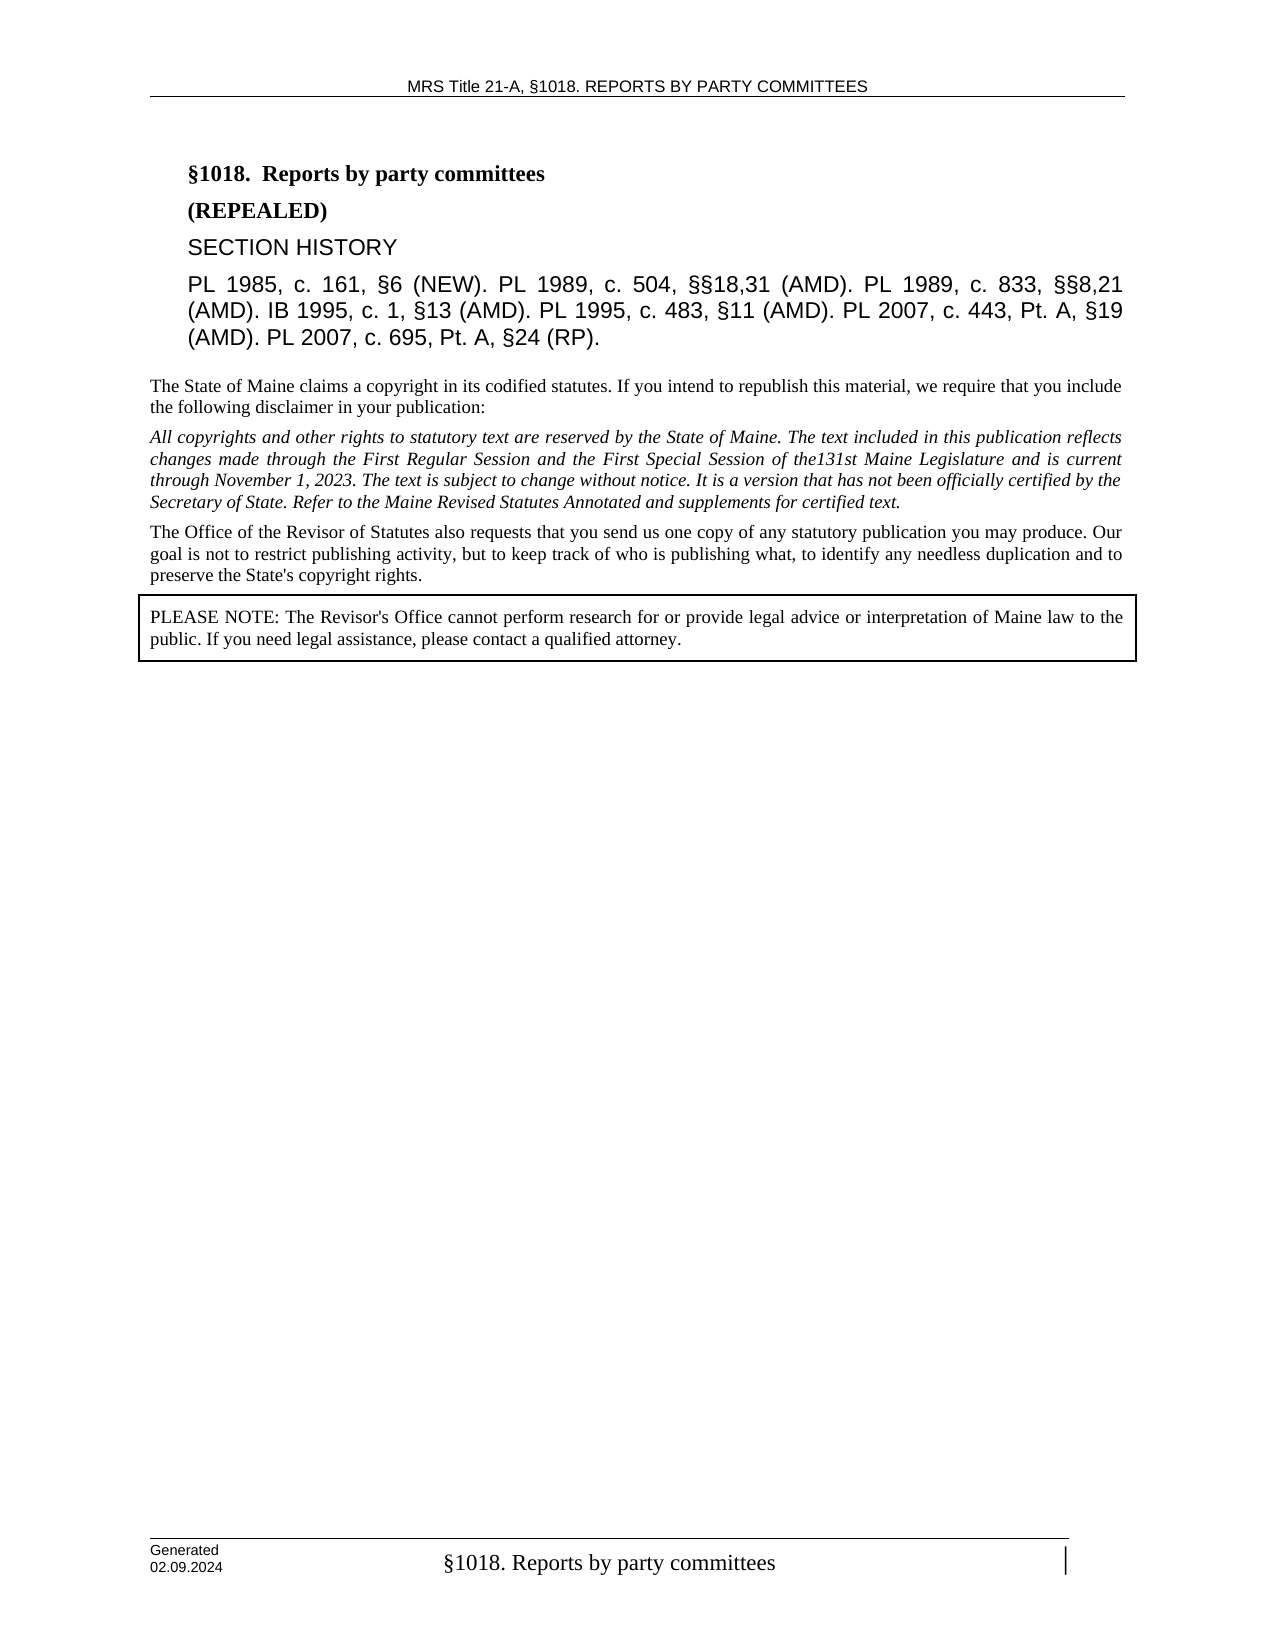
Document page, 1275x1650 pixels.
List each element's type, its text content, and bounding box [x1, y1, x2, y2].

text The State of Maine claims a copyright in its codified statutes. If you intend to republish this material, we require that you include the following disclaimer in your publication: [150, 375, 1125, 418]
text The Office of the Revisor of Statutes also requests that you send us one copy of any statutory publication you may produce. Our goal is not to restrict publishing activity, but to keep track of who is publishing what, to identify any needless duplication and to preserve the State's copyright rights. [150, 521, 1125, 586]
text All copyrights and other rights to statutory text are reserved by the State of Maine. The text included in this publication reflects changes made through the First Regular Session and the First Special Session of the131st Maine Legislature and is current through November 1, 2023 . The text is subject to change without notice. It is a version that has not been officially certified by the Secretary of State. Refer to the Maine Revised Statutes Annotated and supplements for certified text. [150, 426, 1125, 512]
text (REPEALED) [187, 197, 1125, 223]
text SECTION HISTORY [187, 234, 1125, 260]
text §1018. Reports by party committees [187, 160, 1125, 187]
text PLEASE NOTE: The Revisor's Office cannot perform research for or provide legal advice or interpretation of Maine law to the public. If you need legal assistance, please contact a qualified attorney. [140, 596, 1135, 660]
text PL 1985, c. 161, §6 (NEW). PL 1989, c. 504, §§18,31 (AMD). PL 1989, c. 833, §§8,21 (AMD). IB 1995, c. 1, §13 (AMD). PL 1995, c. 483, §11 (AMD). PL 2007, c. 443, Pt. A, §19 (AMD). PL 2007, c. 695, Pt. A, §24 (RP). [187, 271, 1125, 350]
